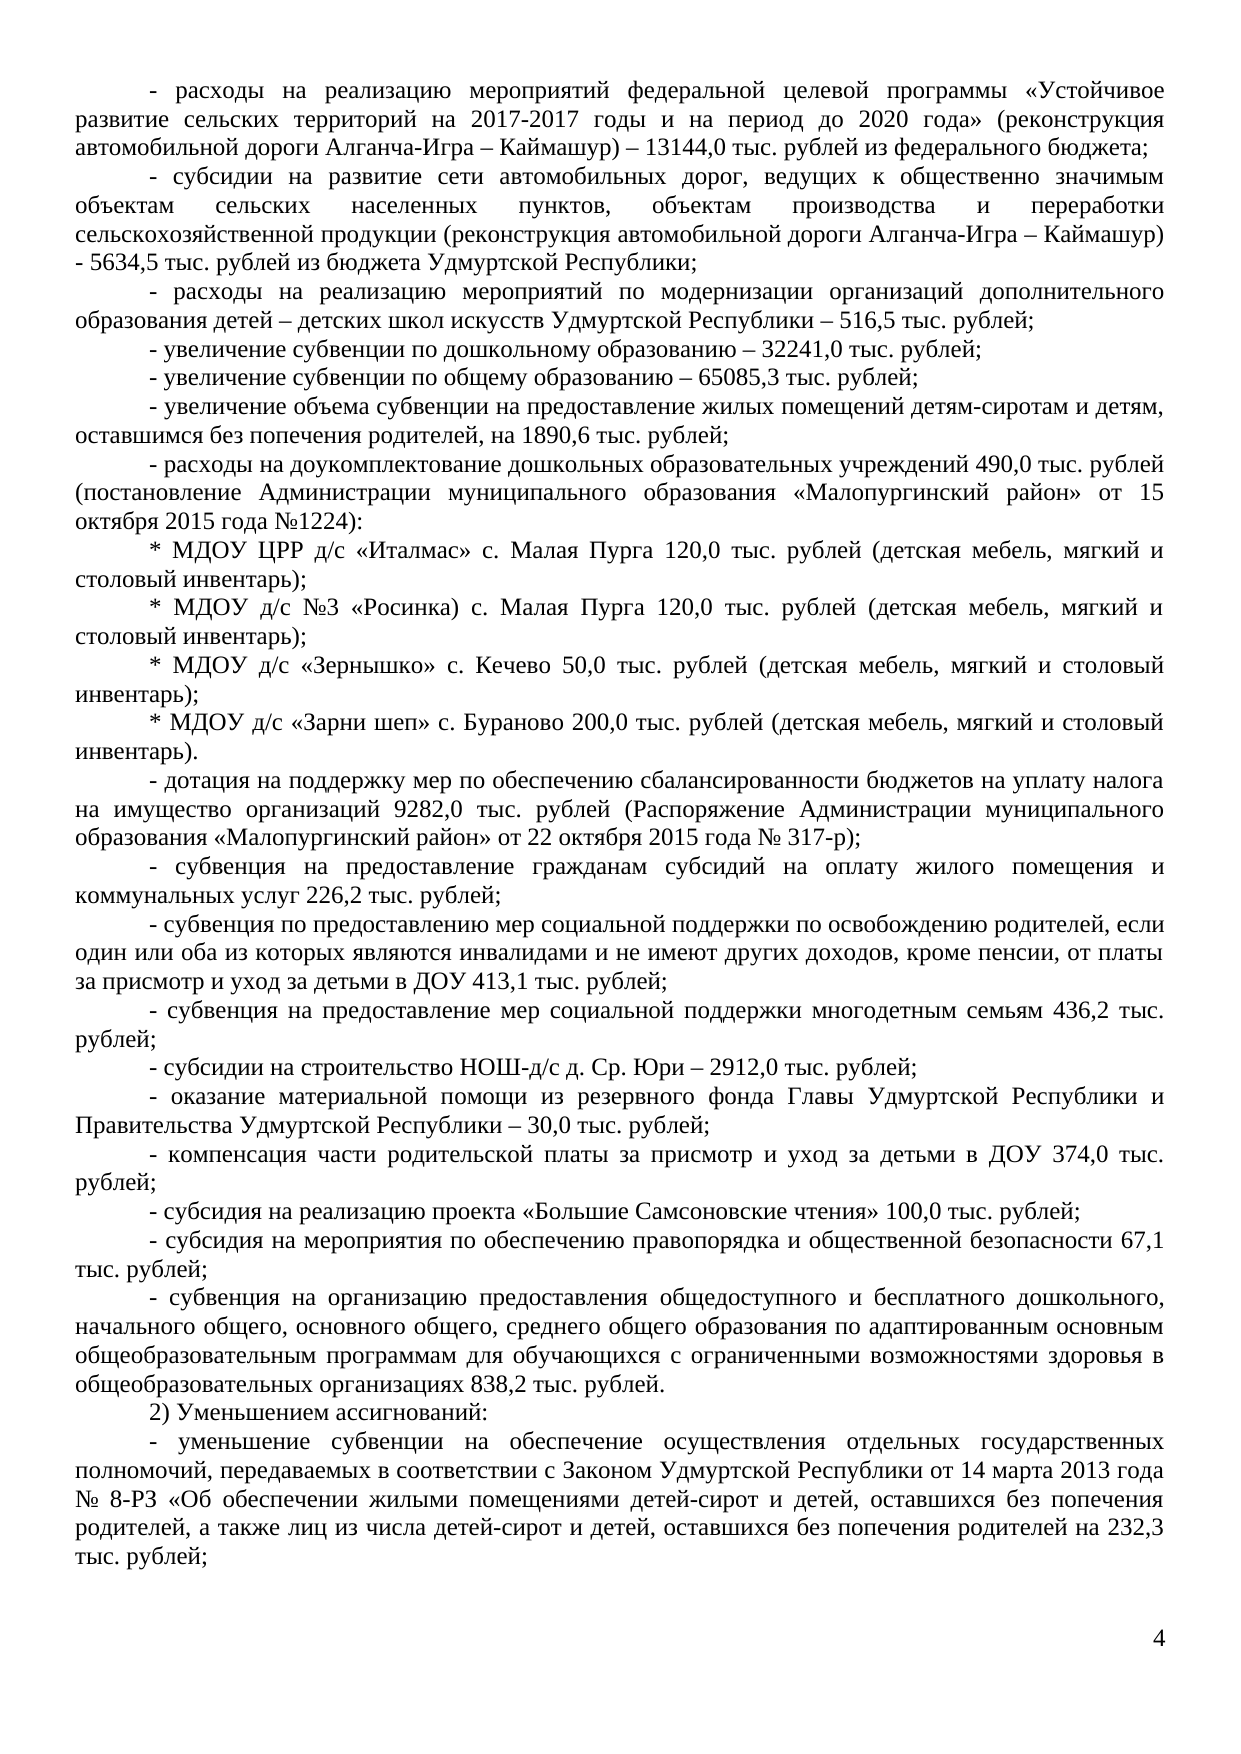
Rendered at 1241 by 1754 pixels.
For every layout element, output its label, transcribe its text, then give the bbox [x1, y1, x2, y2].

text - субсидия на мероприятия по обеспечению правопорядка и общественной безопасности 67,1 тыс. рублей; [75, 1225, 1165, 1282]
text - расходы на доукомплектование дошкольных образовательных учреждений 490,0 тыс. рублей (постановление Администрации муниципального образования «Малопургинский район» от 15 октября 2015 года №1224): [75, 449, 1165, 535]
text - субсидии на строительство НОШ-д/с д. Ср. Юри – 2912,0 тыс. рублей; [75, 1052, 1165, 1081]
text - уменьшение субвенции на обеспечение осуществления отдельных государственных полномочий, передаваемых в соответствии с Законом Удмуртской Республики от 14 марта 2013 года № 8-РЗ «Об обеспечении жилыми помещениями детей-сирот и детей, оставшихся без попечения родителей, а также лиц из числа детей-сирот и детей, оставшихся без попечения родителей на 232,3 тыс. рублей; [75, 1426, 1165, 1570]
text - компенсация части родительской платы за присмотр и уход за детьми в ДОУ 374,0 тыс. рублей; [75, 1139, 1165, 1196]
text 2) Уменьшением ассигнований: [75, 1397, 1165, 1426]
text - субвенция на предоставление мер социальной поддержки многодетным семьям 436,2 тыс. рублей; [75, 995, 1165, 1052]
text - субсидии на развитие сети автомобильных дорог, ведущих к общественно значимым объектам сельских населенных пунктов, объектам производства и переработки сельскохозяйственной продукции (реконструкция автомобильной дороги Алганча-Игра – Каймашур) - 5634,5 тыс. рублей из бюджета Удмуртской Республики; [75, 161, 1165, 276]
text * МДОУ д/с «Зернышко» с. Кечево 50,0 тыс. рублей (детская мебель, мягкий и столовый инвентарь); [75, 650, 1165, 707]
text - увеличение субвенции по дошкольному образованию – 32241,0 тыс. рублей; [75, 334, 1165, 362]
text * МДОУ д/с №3 «Росинка) с. Малая Пурга 120,0 тыс. рублей (детская мебель, мягкий и столовый инвентарь); [75, 592, 1165, 650]
text - субвенция на предоставление гражданам субсидий на оплату жилого помещения и коммунальных услуг 226,2 тыс. рублей; [75, 851, 1165, 909]
text - увеличение объема субвенции на предоставление жилых помещений детям-сиротам и детям, оставшимся без попечения родителей, на 1890,6 тыс. рублей; [75, 391, 1165, 449]
text * МДОУ д/с «Зарни шеп» с. Бураново 200,0 тыс. рублей (детская мебель, мягкий и столовый инвентарь). [75, 707, 1165, 765]
text - расходы на реализацию мероприятий по модернизации организаций дополнительного образования детей – детских школ искусств Удмуртской Республики – 516,5 тыс. рублей; [75, 276, 1165, 334]
text - дотация на поддержку мер по обеспечению сбалансированности бюджетов на уплату налога на имущество организаций 9282,0 тыс. рублей (Распоряжение Администрации муниципального образования «Малопургинский район» от 22 октября 2015 года № 317-р); [75, 765, 1165, 851]
text - оказание материальной помощи из резервного фонда Главы Удмуртской Республики и Правительства Удмуртской Республики – 30,0 тыс. рублей; [75, 1081, 1165, 1139]
text - увеличение субвенции по общему образованию – 65085,3 тыс. рублей; [75, 362, 1165, 391]
text - расходы на реализацию мероприятий федеральной целевой программы «Устойчивое развитие сельских территорий на 2017-2017 годы и на период до 2020 года» (реконструкция автомобильной дороги Алганча-Игра – Каймашур) – 13144,0 тыс. рублей из федерального бюджета; [75, 75, 1165, 161]
text * МДОУ ЦРР д/с «Италмас» с. Малая Пурга 120,0 тыс. рублей (детская мебель, мягкий и столовый инвентарь); [75, 535, 1165, 592]
text - субвенция по предоставлению мер социальной поддержки по освобождению родителей, если один или оба из которых являются инвалидами и не имеют других доходов, кроме пенсии, от платы за присмотр и уход за детьми в ДОУ 413,1 тыс. рублей; [75, 909, 1165, 995]
text - субсидия на реализацию проекта «Большие Самсоновские чтения» 100,0 тыс. рублей; [75, 1196, 1165, 1225]
text - субвенция на организацию предоставления общедоступного и бесплатного дошкольного, начального общего, основного общего, среднего общего образования по адаптированным основным общеобразовательным программам для обучающихся с ограниченными возможностями здоровья в общеобразовательных организациях 838,2 тыс. рублей. [75, 1282, 1165, 1397]
